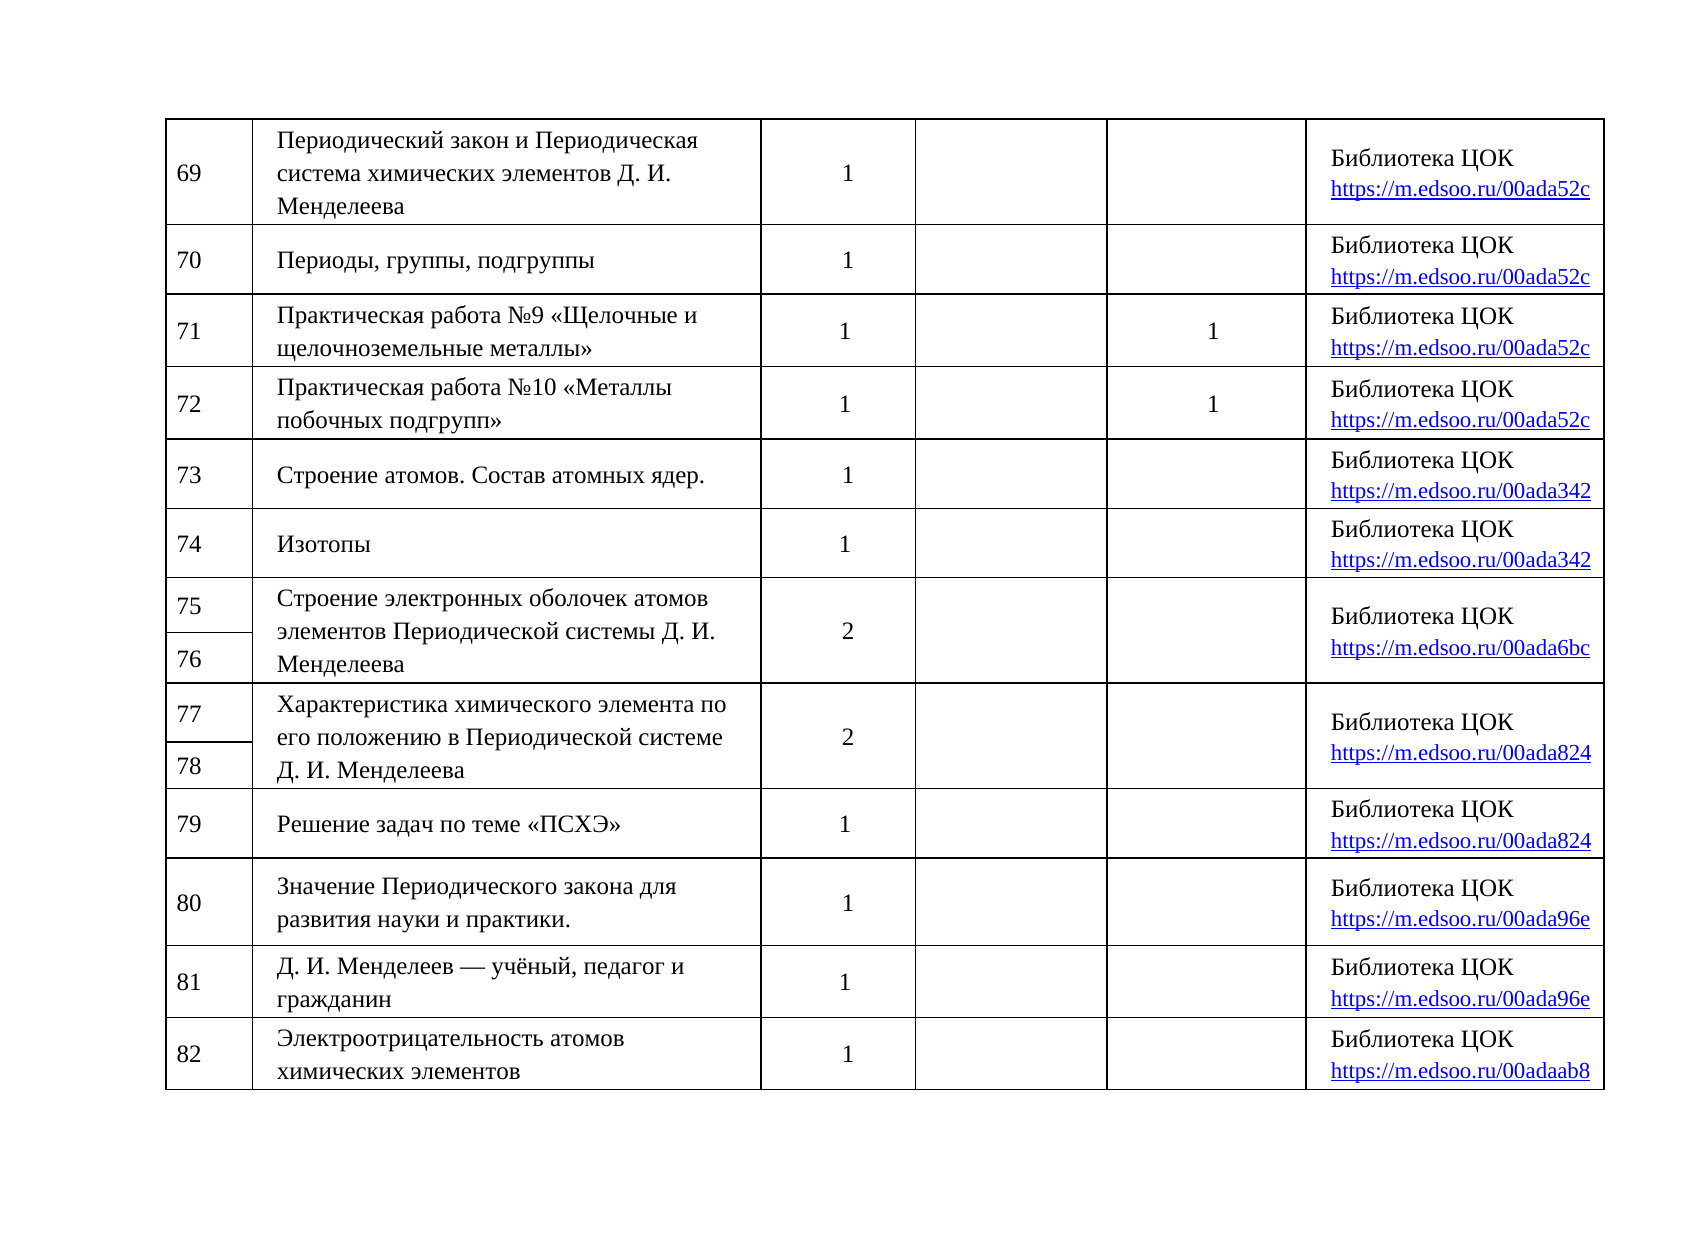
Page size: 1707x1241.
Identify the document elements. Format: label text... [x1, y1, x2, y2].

table_cell 81 [167, 946, 252, 1016]
table_cell Библиотека ЦОК https://m.edsoo.ru/00ada52c [1307, 225, 1603, 293]
table_cell 1 [1108, 367, 1305, 438]
table_cell [1108, 225, 1305, 293]
table_cell 1 [762, 789, 915, 857]
table_cell [1108, 684, 1305, 787]
table_cell [916, 789, 1106, 857]
table_cell [1108, 946, 1305, 1016]
table_cell 69 [167, 120, 252, 223]
table_cell Практическая работа №9 «Щелочные и щелочноземельные металлы» [253, 295, 760, 366]
table_cell [916, 1018, 1106, 1089]
table_cell 71 [167, 295, 252, 366]
table_cell 1 [762, 1018, 915, 1089]
table_cell Периодический закон и Периодическая система химических элементов Д. И. Менделеева [253, 120, 760, 223]
table_cell [1108, 578, 1305, 682]
table_cell 82 [167, 1018, 252, 1089]
table_cell [916, 295, 1106, 366]
table_cell 1 [762, 367, 915, 438]
table_cell Библиотека ЦОК https://m.edsoo.ru/00ada824 [1307, 684, 1603, 787]
table_cell Библиотека ЦОК https://m.edsoo.ru/00ada96e [1307, 859, 1603, 944]
table_cell [1108, 859, 1305, 944]
table_cell [916, 367, 1106, 438]
table_cell Решение задач по теме «ПСХЭ» [253, 789, 760, 857]
table_cell [916, 859, 1106, 944]
table_cell Д. И. Менделеев — учёный, педагог и гражданин [253, 946, 760, 1016]
table_cell Библиотека ЦОК https://m.edsoo.ru/00ada6bc [1307, 578, 1603, 682]
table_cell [1307, 1018, 1603, 1089]
table_cell Строение атомов. Состав атомных ядер. [253, 440, 760, 507]
table_cell Периоды, группы, подгруппы [253, 225, 760, 293]
table_cell 76 [167, 633, 252, 682]
table_cell 80 [167, 859, 252, 944]
table_cell 75 [167, 578, 252, 632]
table_cell 2 [762, 684, 915, 787]
table_cell [916, 225, 1106, 293]
table_cell [916, 578, 1106, 682]
table_cell 73 [167, 440, 252, 507]
table_cell [1108, 509, 1305, 577]
table_cell Библиотека ЦОК https://m.edsoo.ru/00ada342 [1307, 509, 1603, 577]
table_cell [1108, 440, 1305, 507]
table_cell 1 [762, 859, 915, 944]
table_cell Значение Периодического закона для развития науки и практики. [253, 859, 760, 944]
table_cell 1 [762, 225, 915, 293]
table_cell 78 [167, 743, 252, 787]
table_cell 1 [762, 295, 915, 366]
table_cell Строение электронных оболочек атомов элементов Периодической системы Д. И. Менделеева [253, 578, 760, 682]
table_cell 1 [762, 440, 915, 507]
table_cell 1 [762, 120, 915, 223]
table_cell Библиотека ЦОК https://m.edsoo.ru/00ada824 [1307, 789, 1603, 857]
table_cell Характеристика химического элемента по его положению в Периодической системе Д. И. Менделеева [253, 684, 760, 787]
table_cell 79 [167, 789, 252, 857]
table_cell Библиотека ЦОК https://m.edsoo.ru/00ada52c [1307, 120, 1603, 223]
table_cell 2 [762, 578, 915, 682]
table_cell [916, 946, 1106, 1016]
table_cell [916, 684, 1106, 787]
table_cell Практическая работа №10 «Металлы побочных подгрупп» [253, 367, 760, 438]
table_cell 72 [167, 367, 252, 438]
table_cell 74 [167, 509, 252, 577]
table_cell 1 [1108, 295, 1305, 366]
table_cell Библиотека ЦОК https://m.edsoo.ru/00ada96e [1307, 946, 1603, 1016]
table_cell 77 [167, 684, 252, 741]
table_cell Библиотека ЦОК https://m.edsoo.ru/00ada52c [1307, 367, 1603, 438]
table_cell Электроотрицательность атомов химических элементов [253, 1018, 760, 1089]
table_cell [916, 440, 1106, 507]
table_cell [1108, 1018, 1305, 1089]
table_cell [1108, 120, 1305, 223]
table_cell Библиотека ЦОК https://m.edsoo.ru/00ada342 [1307, 440, 1603, 507]
table_cell 1 [762, 946, 915, 1016]
table_cell [916, 120, 1106, 223]
table_cell Изотопы [253, 509, 760, 577]
table_cell [916, 509, 1106, 577]
table_cell 70 [167, 225, 252, 293]
table_cell 1 [762, 509, 915, 577]
table_cell Библиотека ЦОК https://m.edsoo.ru/00ada52c [1307, 295, 1603, 366]
table_cell [1108, 789, 1305, 857]
